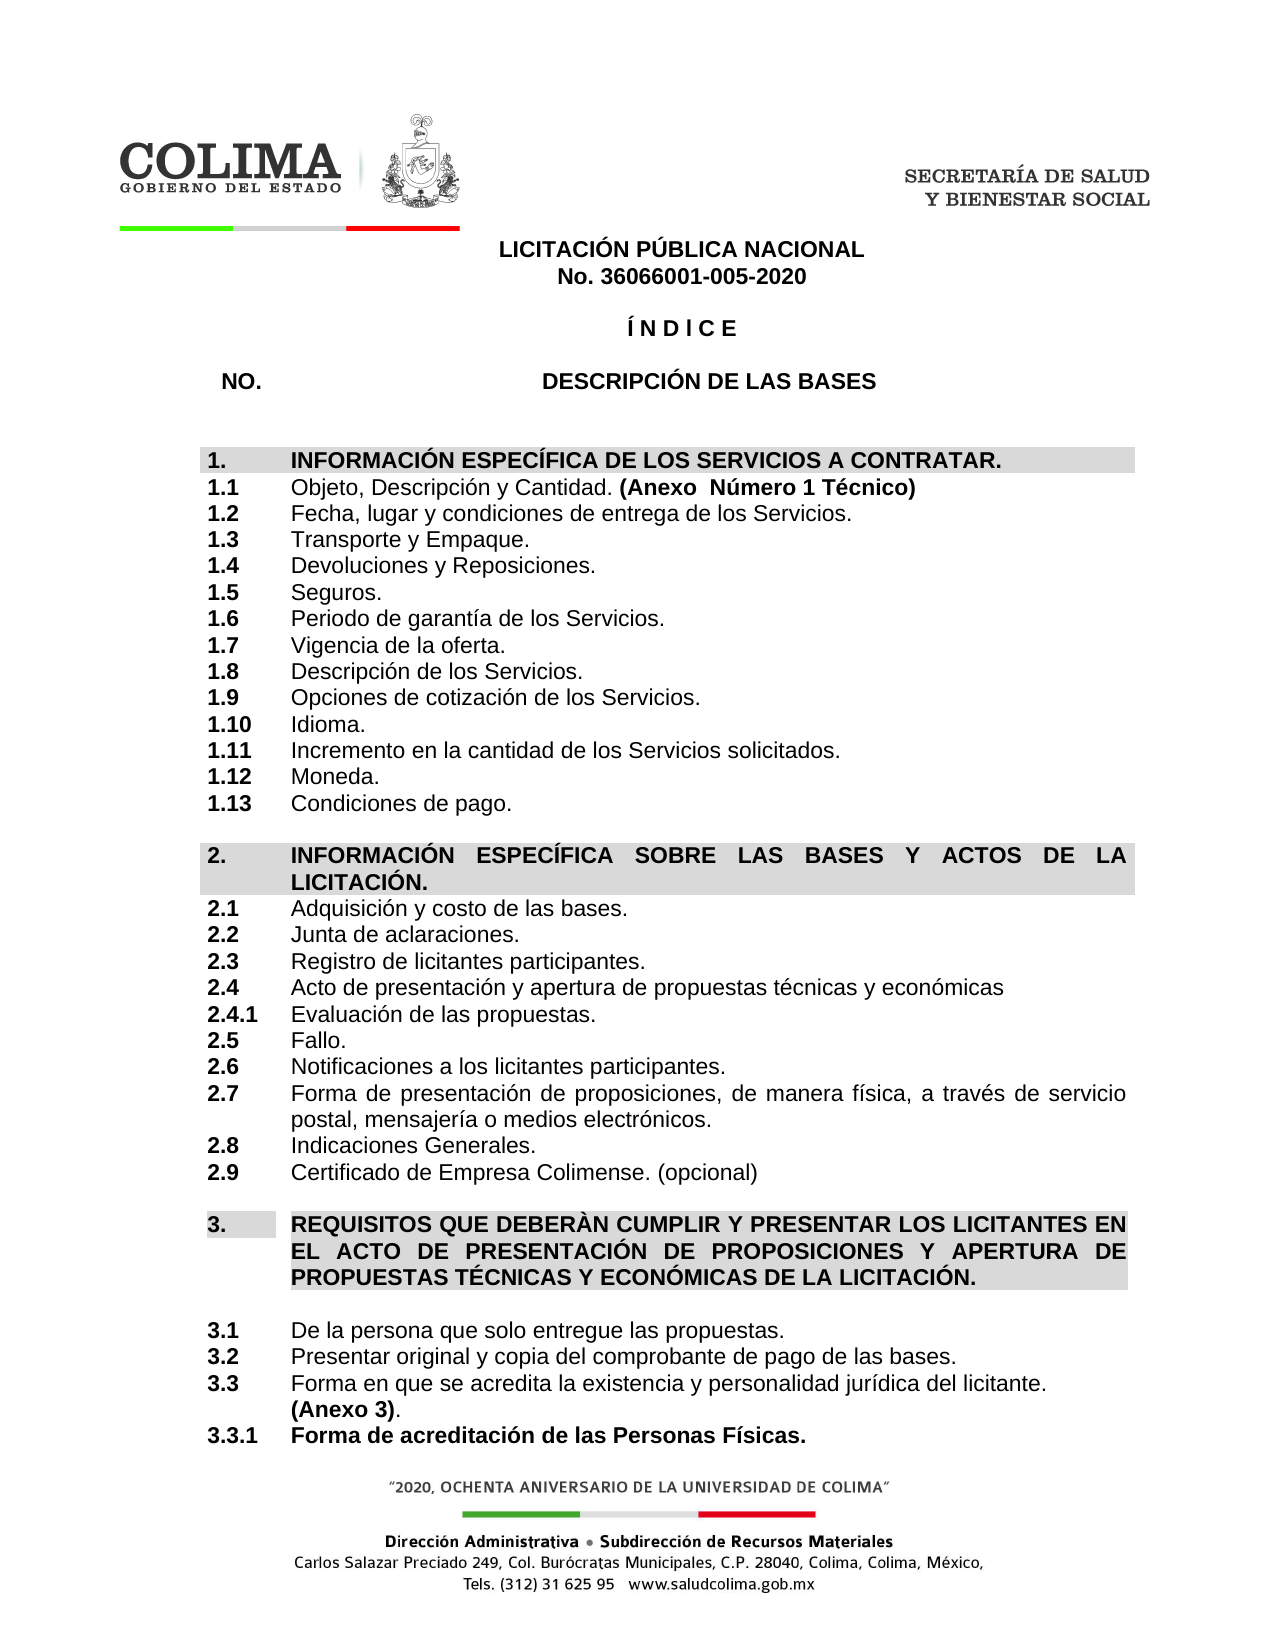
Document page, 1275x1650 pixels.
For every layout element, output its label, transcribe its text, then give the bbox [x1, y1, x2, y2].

table_cell Junta de aclaraciones. [283, 921, 1135, 948]
table_cell 2.9 [200, 1159, 283, 1211]
table_cell 1.8 [200, 658, 283, 684]
text No. 36066001-005-2020 [207, 263, 1157, 289]
table_cell 2.3 2.4 [200, 948, 283, 1001]
table_cell Indicaciones Generales. [283, 1132, 1135, 1159]
table_cell 1.11 [200, 737, 283, 763]
table_cell Forma de presentación de proposiciones, de manera física, a través de servicio postal, mensajería o medios electrónicos. [283, 1080, 1135, 1132]
table_cell 3.3 3.3.1 3.3.2 [200, 1370, 283, 1462]
table_cell 2.8 [200, 1132, 283, 1159]
table_cell 2. [200, 843, 283, 895]
table_cell 1.10 [200, 711, 283, 737]
table_cell 3.2 [200, 1343, 283, 1369]
table_cell 2.2 [200, 921, 283, 948]
table_cell Vigencia de la oferta. [283, 632, 1135, 658]
table_cell Descripción de los Servicios. [283, 658, 1135, 684]
table_cell INFORMACIÓN ESPECÍFICA SOBRE LAS BASES Y ACTOS DE LA LICITACIÓN. [283, 843, 1135, 895]
table_cell 1. [200, 447, 283, 473]
table_cell Certificado de Empresa Colimense. (opcional) [283, 1159, 1135, 1211]
table_cell 1.3 1.4 1.5 1.6 [200, 526, 283, 632]
table_header No. [200, 368, 283, 447]
table_cell Fallo. [283, 1027, 1135, 1053]
text Í N D l C E [207, 315, 1157, 342]
table_cell Objeto, Descripción y Cantidad. (Anexo Número 1 Técnico) [283, 474, 1135, 500]
table_cell Adquisición y costo de las bases. [283, 895, 1135, 921]
table_cell Opciones de cotización de los Servicios. [283, 684, 1135, 711]
table_cell Fecha, lugar y condiciones de entrega de los Servicios. [283, 500, 1135, 526]
table_cell 2.1 [200, 895, 283, 921]
table_cell Incremento en la cantidad de los Servicios solicitados. [283, 737, 1135, 763]
table_cell INFORMACIÓN ESPECÍFICA DE LOS SERVICIOS A CONTRATAR. [283, 447, 1135, 473]
table_cell 1.12 1.13 [200, 763, 283, 842]
table_cell Notificaciones a los licitantes participantes. [283, 1053, 1135, 1079]
picture [0, 1462, 1275, 1622]
table_cell Moneda. Condiciones de pago. [283, 763, 1135, 842]
text LICITACIÓN PÚBLICA NACIONAL [207, 236, 1157, 263]
table_cell 1.2 [200, 500, 283, 526]
table_cell 1.7 [200, 632, 283, 658]
table_cell Presentar original y copia del comprobante de pago de las bases. [283, 1343, 1135, 1369]
table_cell 2.7 [200, 1080, 283, 1132]
table_cell 1.9 [200, 684, 283, 711]
table_cell 3. 3.1 [200, 1211, 283, 1343]
table_cell 2.5 [200, 1027, 283, 1053]
table_cell Transporte y Empaque. Devoluciones y Reposiciones. Seguros. Periodo de garantía de los Servicios. [283, 526, 1135, 632]
picture [3, 29, 1267, 255]
table_cell Requisitos que deberÀn cumplir Y PRESENTAR los licitantes en el ACTO DE PRESENTACIÓN DE PROPOSICIONES Y APERTURA DE PROPUESTAS TÉCNICAS y económicas DE la Licitación. De la persona que solo entregue las propuestas. [283, 1211, 1135, 1343]
table_cell 2.4.1 [200, 1001, 283, 1027]
table_header DESCRIPCIÓN de las bases [283, 368, 1135, 447]
table_cell Evaluación de las propuestas. [283, 1001, 1135, 1027]
table_cell Registro de licitantes participantes. Acto de presentación y apertura de propuestas técnicas y económicas [283, 948, 1135, 1001]
table_cell Idioma. [283, 711, 1135, 737]
table_cell 2.6 [200, 1053, 283, 1079]
table_cell 1.1 [200, 474, 283, 500]
